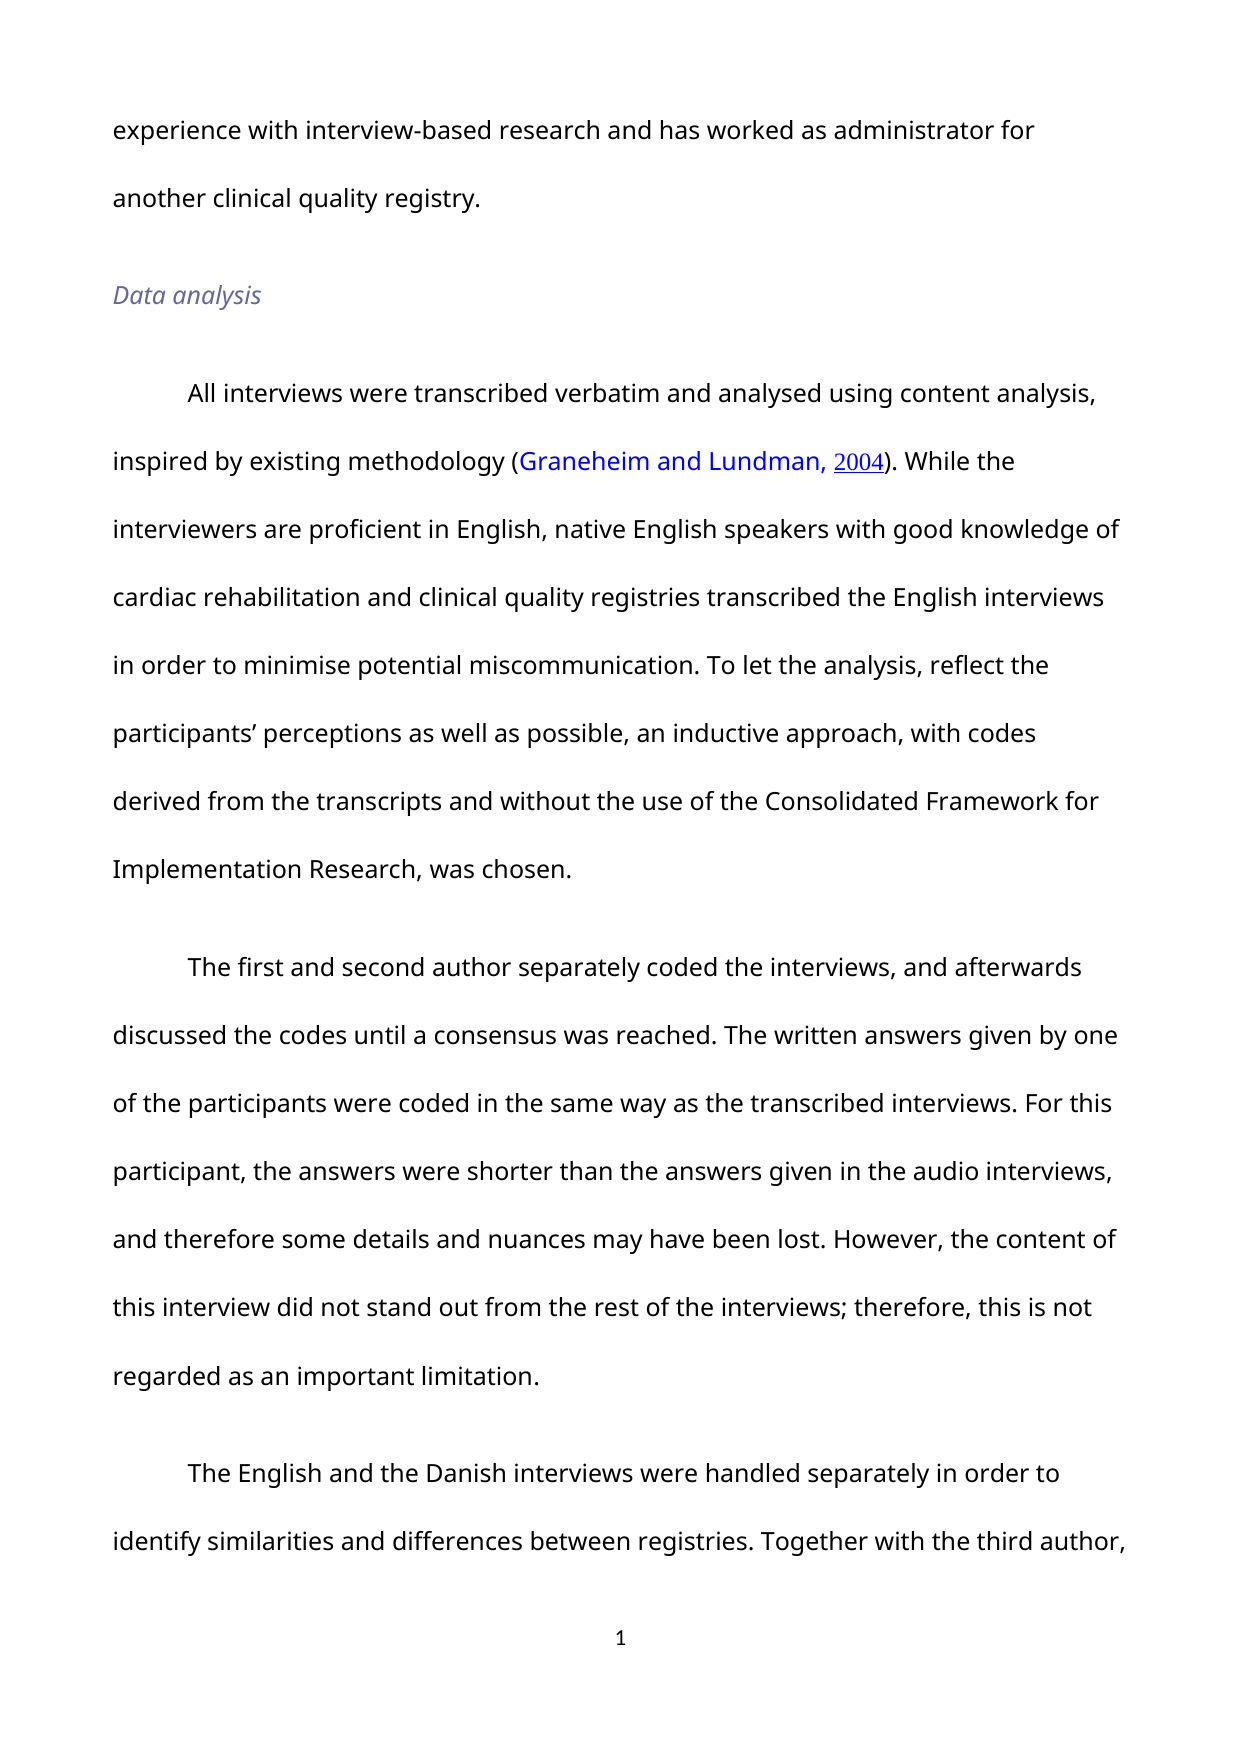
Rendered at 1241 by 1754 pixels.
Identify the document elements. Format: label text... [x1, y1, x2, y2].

text All interviews were transcribed verbatim and analysed using content analysis, inspired by existing methodology (Graneheim and Lundman, 2004). While the interviewers are proficient in English, native English speakers with good knowledge of cardiac rehabilitation and clinical quality registries transcribed the English interviews in order to minimise potential miscommunication. To let the analysis, reflect the participants’ perceptions as well as possible, an inductive approach, with codes derived from the transcripts and without the use of the Consolidated Framework for Implementation Research, was chosen. [112, 375, 1128, 886]
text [112, 112, 1128, 215]
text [112, 1455, 1128, 1558]
subtitle Data analysis [112, 278, 1128, 312]
text The first and second author separately coded the interviews, and afterwards discussed the codes until a consensus was reached. The written answers given by one of the participants were coded in the same way as the transcribed interviews. For this participant, the answers were shorter than the answers given in the audio interviews, and therefore some details and nuances may have been lost. However, the content of this interview did not stand out from the rest of the interviews; therefore, this is not regarded as an important limitation. [112, 949, 1128, 1392]
